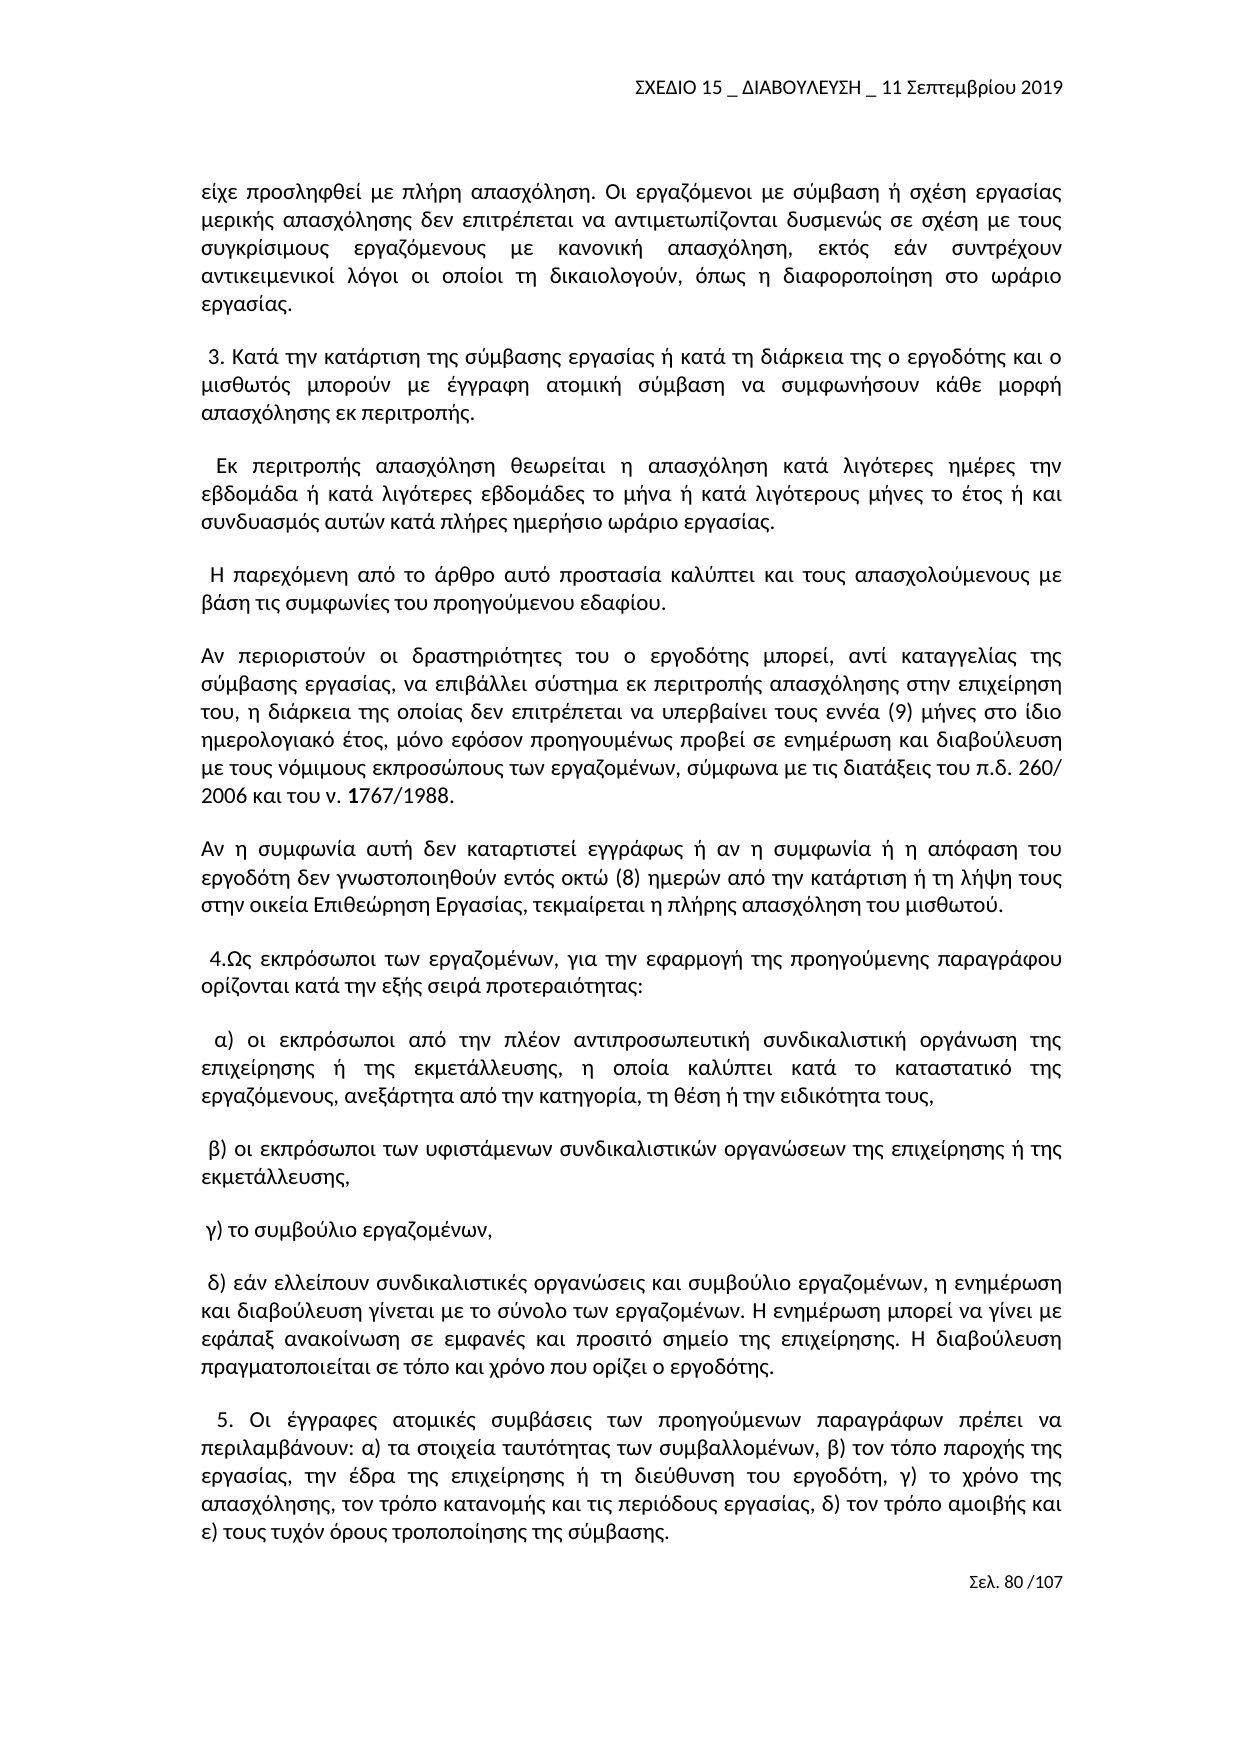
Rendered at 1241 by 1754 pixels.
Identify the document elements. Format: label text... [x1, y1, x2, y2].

text Αν η συμφωνία αυτή δεν καταρτιστεί εγγράφως ή αν η συμφωνία ή η απόφαση του εργοδότη δεν γνωστοποιηθούν εντός οκτώ (8) ημερών από την κατάρτιση ή τη λήψη τους στην οικεία Επιθεώρηση Εργασίας, τεκμαίρεται η πλήρης απασχόληση του μισθωτού. [201, 834, 1063, 919]
text α) οι εκπρόσωποι από την πλέον αντιπροσωπευτική συνδικαλιστική οργάνωση της επιχείρησης ή της εκμετάλλευσης, η οποία καλύπτει κατά το καταστατικό της εργαζόμενους, ανεξάρτητα από την κατηγορία, τη θέση ή την ειδικότητα τους, [201, 1025, 1063, 1109]
text β) οι εκπρόσωποι των υφιστάμενων συνδικαλιστικών οργανώσεων της επιχείρησης ή της εκμετάλλευσης, [201, 1134, 1063, 1190]
text 4.Ως εκπρόσωποι των εργαζομένων, για την εφαρμογή της προηγούμενης παραγράφου ορίζονται κατά την εξής σειρά προτεραιότητας: [201, 944, 1063, 1000]
text Η παρεχόμενη από το άρθρο αυτό προστασία καλύπτει και τους απασχολούμενους με βάση τις συμφωνίες του προηγούμενου εδαφίου. [201, 560, 1063, 616]
text Αν περιοριστούν οι δραστηριότητες του ο εργοδότης μπορεί, αντί καταγγελίας της σύμβασης εργασίας, να επιβάλλει σύστημα εκ περιτροπής απασχόλησης στην επιχείρηση του, η διάρκεια της οποίας δεν επιτρέπεται να υπερβαίνει τους εννέα (9) μήνες στο ίδιο ημερολογιακό έτος, μόνο εφόσον προηγουμένως προβεί σε ενημέρωση και διαβούλευση με τους νόμιμους εκπροσώπους των εργαζομένων, σύμφωνα με τις διατάξεις του π.δ. 260/ 2006 και του ν. 1767/1988. [201, 641, 1063, 809]
text δ) εάν ελλείπουν συνδικαλιστικές οργανώσεις και συμβούλιο εργαζομένων, η ενημέρωση και διαβούλευση γίνεται με το σύνολο των εργαζομένων. Η ενημέρωση μπορεί να γίνει με εφάπαξ ανακοίνωση σε εμφανές και προσιτό σημείο της επιχείρησης. Η διαβούλευση πραγματοποιείται σε τόπο και χρόνο που ορίζει ο εργοδότης. [201, 1268, 1063, 1380]
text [201, 177, 1063, 317]
text Εκ περιτροπής απασχόληση θεωρείται η απασχόληση κατά λιγότερες ημέρες την εβδομάδα ή κατά λιγότερες εβδομάδες το μήνα ή κατά λιγότερους μήνες το έτος ή και συνδυασμός αυτών κατά πλήρες ημερήσιο ωράριο εργασίας. [201, 451, 1063, 535]
text 5. Οι έγγραφες ατομικές συμβάσεις των προηγούμενων παραγράφων πρέπει να περιλαμβάνουν: α) τα στοιχεία ταυτότητας των συμβαλλομένων, β) τον τόπο παροχής της εργασίας, την έδρα της επιχείρησης ή τη διεύθυνση του εργοδότη, γ) το χρόνο της απασχόλησης, τον τρόπο κατανομής και τις περιόδους εργασίας, δ) τον τρόπο αμοιβής και ε) τους τυχόν όρους τροποποίησης της σύμβασης. [201, 1405, 1063, 1545]
text γ) το συμβούλιο εργαζομένων, [201, 1215, 1063, 1243]
text 3. Κατά την κατάρτιση της σύμβασης εργασίας ή κατά τη διάρκεια της ο εργοδότης και ο μισθωτός μπορούν με έγγραφη ατομική σύμβαση να συμφωνήσουν κάθε μορφή απασχόλησης εκ περιτροπής. [201, 342, 1063, 426]
